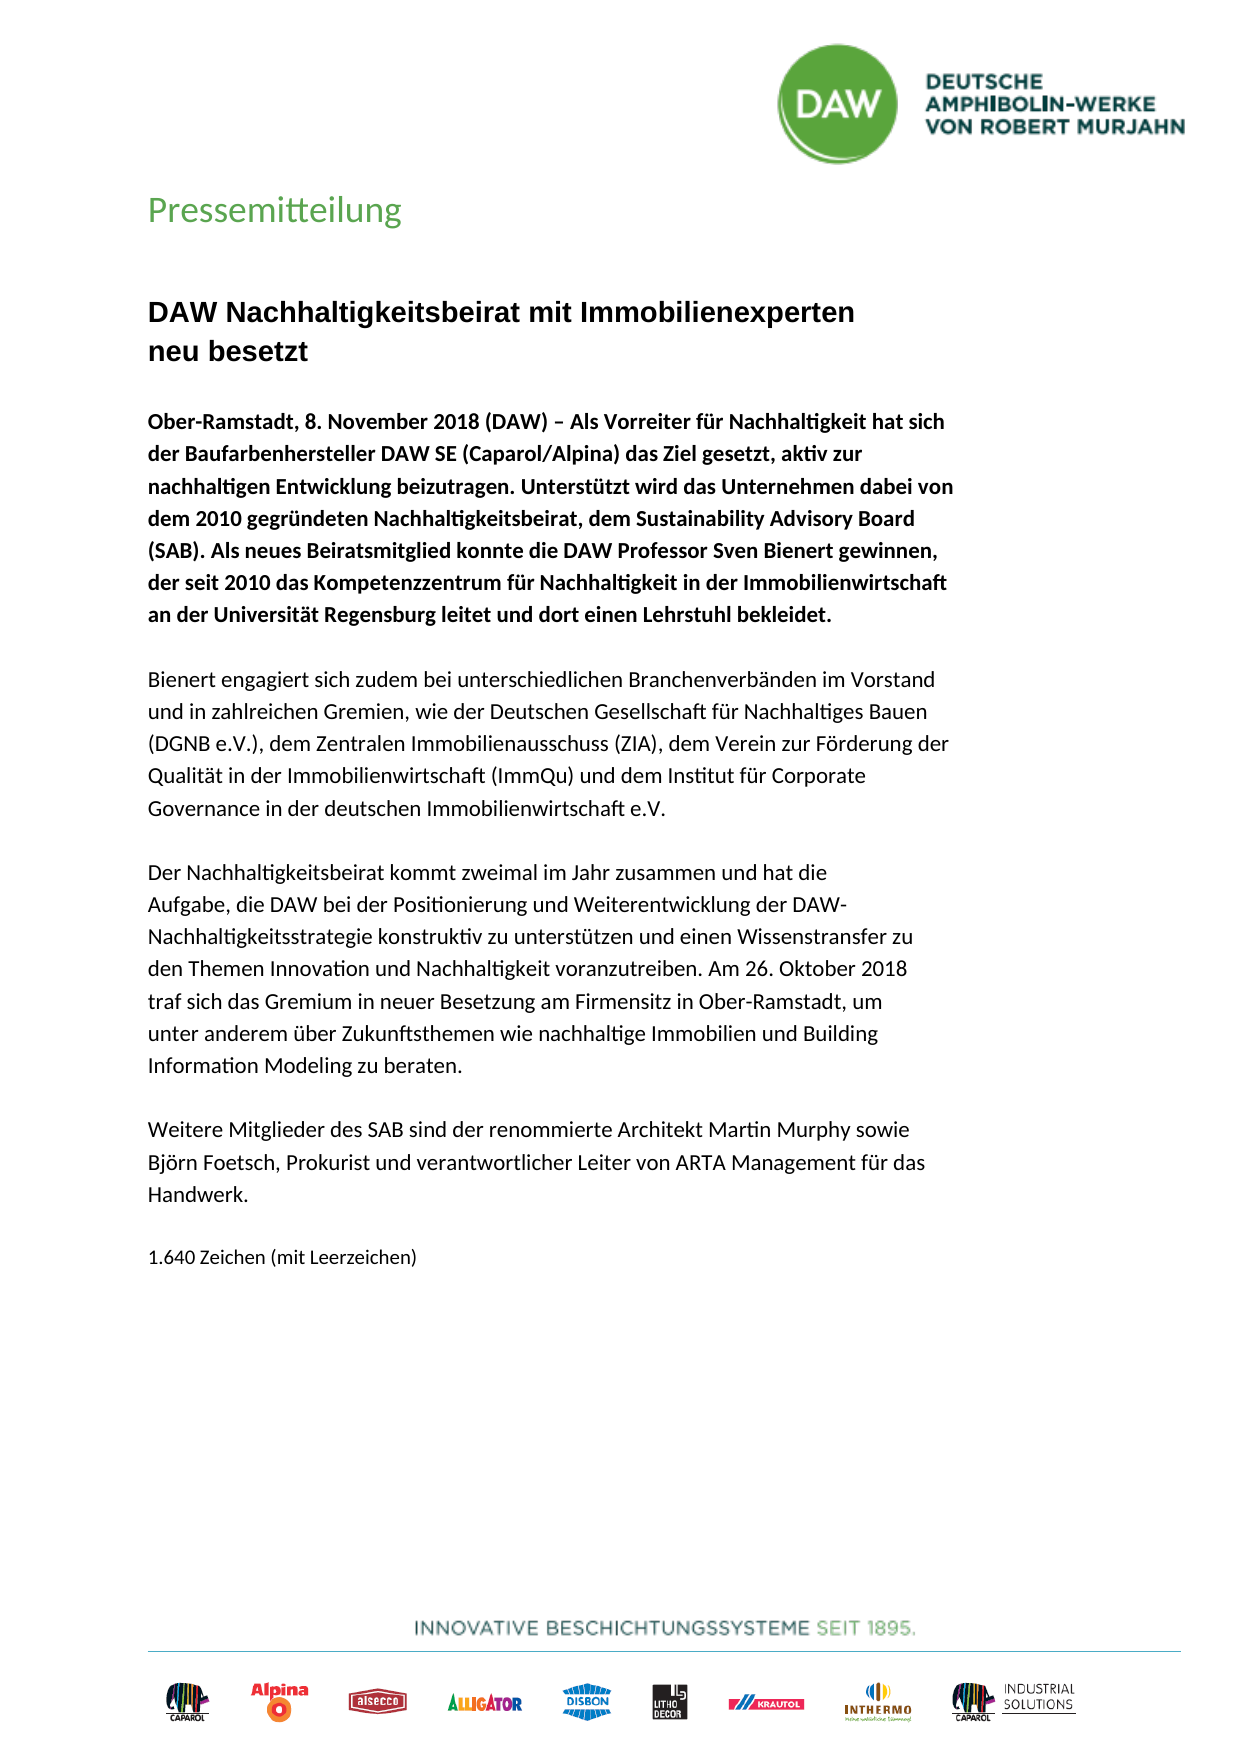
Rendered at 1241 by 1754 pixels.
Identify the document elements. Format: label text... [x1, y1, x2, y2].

picture [146, 1667, 1092, 1732]
text Ober-Ramstadt, 8. November 2018 (DAW) – Als Vorreiter für Nachhaltigkeit hat sich der Baufarbenhersteller DAW SE (Caparol/Alpina) das Ziel gesetzt, aktiv zur nachhaltigen Entwicklung beizutragen. Unterstützt wird das Unternehmen dabei von dem 2010 gegründeten Nachhaltigkeitsbeirat, dem Sustainability Advisory Board (SAB). Als neues Beiratsmitglied konnte die DAW Professor Sven Bienert gewinnen, der seit 2010 das Kompetenzzentrum für Nachhaltigkeit in der Immobilienwirtschaft an der Universität Regensburg leitet und dort einen Lehrstuhl bekleidet. [148, 407, 960, 628]
text Der Nachhaltigkeitsbeirat kommt zweimal im Jahr zusammen und hat die Aufgabe, die DAW bei der Positionierung und Weiterentwicklung der DAW-Nachhaltigkeitsstrategie konstruktiv zu unterstützen und einen Wissenstransfer zu den Themen Innovation und Nachhaltigkeit voranzutreiben. Am 26. Oktober 2018 traf sich das Gremium in neuer Besetzung am Firmensitz in Ober-Ramstadt, um unter anderem über Zukunftsthemen wie nachhaltige Immobilien und Building Information Modeling zu beraten. [148, 858, 915, 1079]
text DAW Nachhaltigkeitsbeirat mit Immobilienexperten neu besetzt [148, 295, 915, 367]
text 1.640 Zeichen (mit Leerzeichen) [148, 1244, 915, 1270]
text Weitere Mitglieder des SAB sind der renommierte Architekt Martin Murphy sowie Björn Foetsch, Prokurist und verantwortlicher Leiter von ARTA Management für das Handwerk. [148, 1116, 960, 1208]
text Bienert engagiert sich zudem bei unterschiedlichen Branchenverbänden im Vorstand und in zahlreichen Gremien, wie der Deutschen Gesellschaft für Nachhaltiges Bauen (DGNB e.V.), dem Zentralen Immobilienausschuss (ZIA), dem Verein zur Förderung der Qualität in der Immobilienwirtschaft (ImmQu) und dem Institut für Corporate Governance in der deutschen Immobilienwirtschaft e.V. [148, 665, 960, 822]
